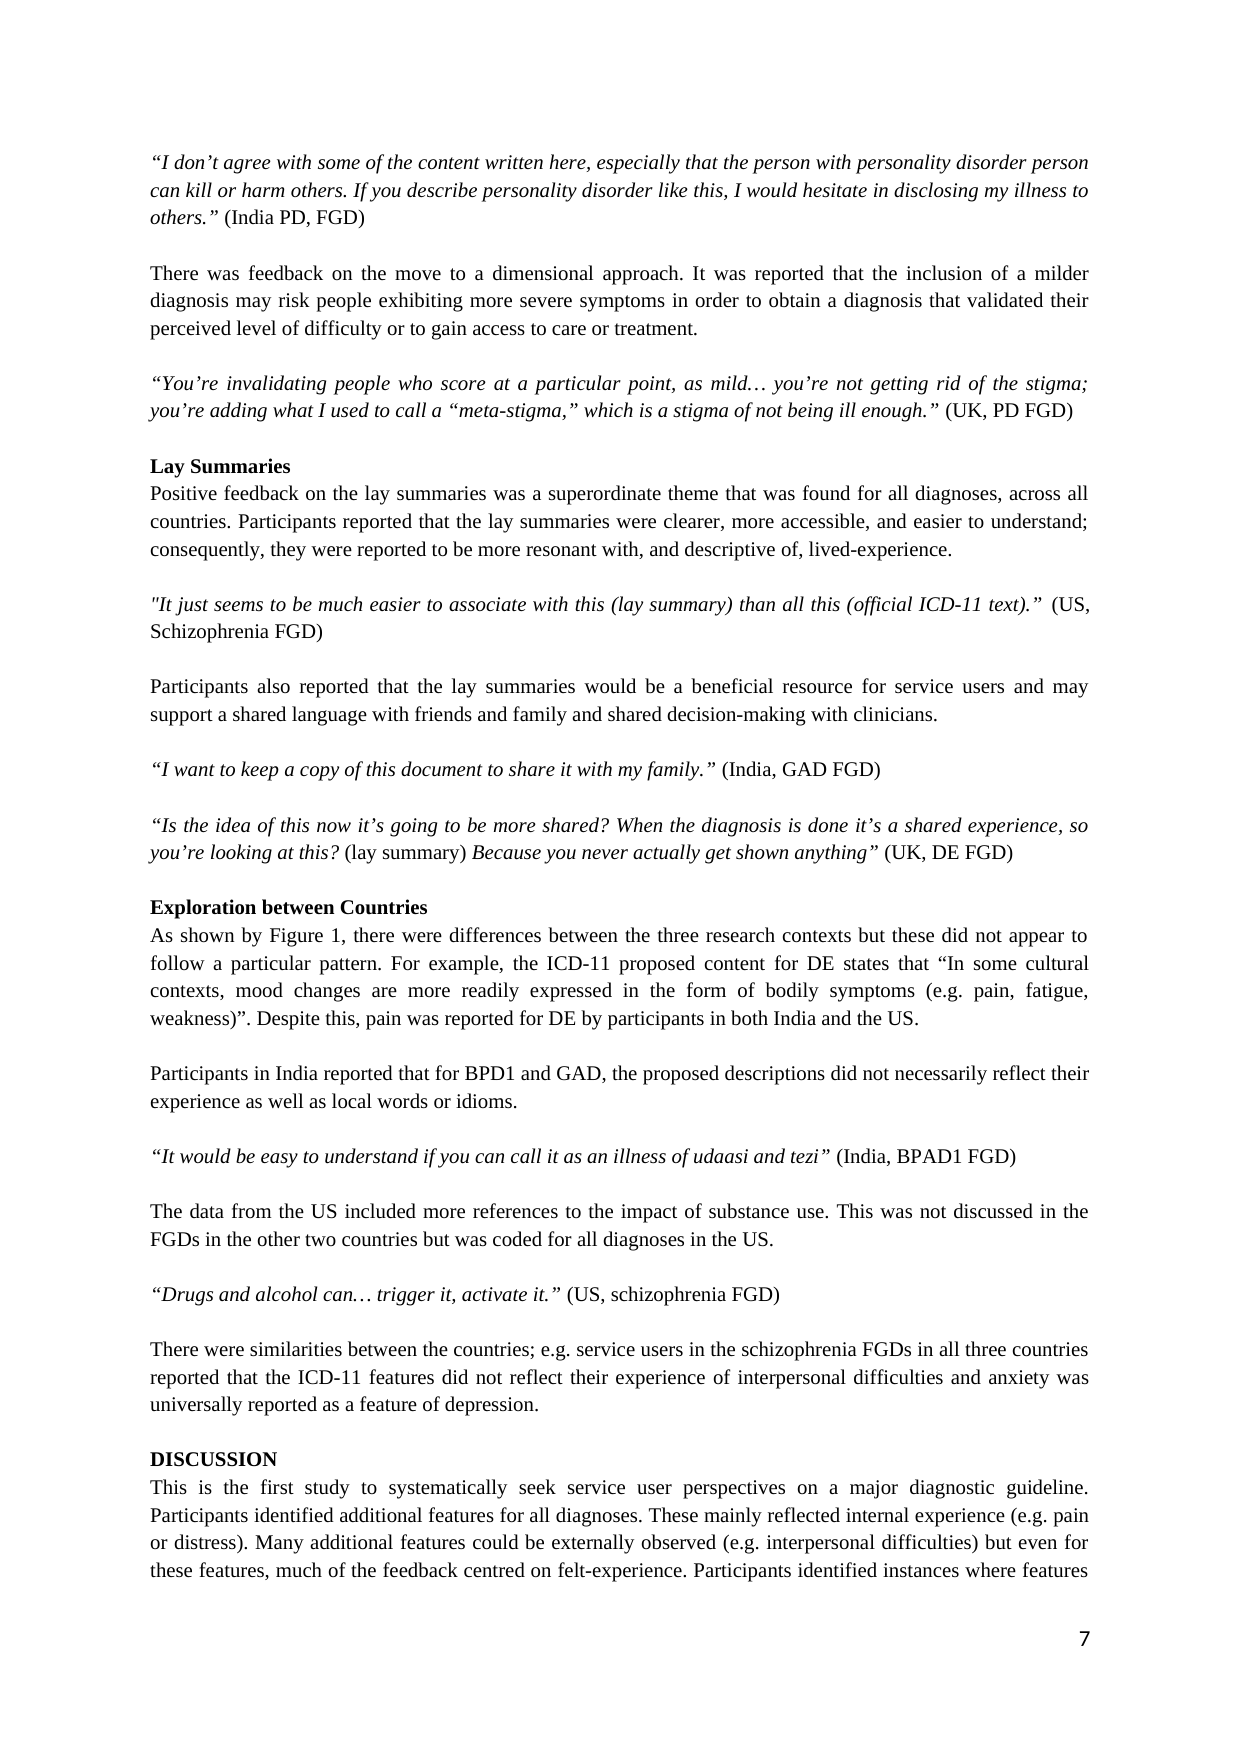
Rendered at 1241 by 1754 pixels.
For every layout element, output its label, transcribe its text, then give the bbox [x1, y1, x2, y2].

text "It just seems to be much easier to associate with this (lay summary) than all this (official ICD-11 text).” (US, Schizophrenia FGD) [150, 592, 1090, 643]
text Exploration between Countries [150, 895, 1090, 919]
text “Drugs and alcohol can… trigger it, activate it.” (US, schizophrenia FGD) [150, 1282, 1090, 1306]
text There were similarities between the countries; e.g. service users in the schizophrenia FGDs in all three countries reported that the ICD-11 features did not reflect their experience of interpersonal difficulties and anxiety was universally reported as a feature of depression. [150, 1337, 1090, 1416]
text Lay Summaries [150, 454, 1090, 478]
text Participants also reported that the lay summaries would be a beneficial resource for service users and may support a shared language with friends and family and shared decision-making with clinicians. [150, 674, 1090, 726]
text “I don’t agree with some of the content written here, especially that the person with personality disorder person can kill or harm others. If you describe personality disorder like this, I would hesitate in disclosing my illness to others.” (India PD, FGD) [150, 150, 1090, 229]
text There was feedback on the move to a dimensional approach. It was reported that the inclusion of a milder diagnosis may risk people exhibiting more severe symptoms in order to obtain a diagnosis that validated their perceived level of difficulty or to gain access to care or treatment. [150, 260, 1090, 340]
text “I want to keep a copy of this document to share it with my family.” (India, GAD FGD) [150, 757, 1090, 781]
text “It would be easy to understand if you can call it as an illness of udaasi and tezi” (India, BPAD1 FGD) [150, 1144, 1090, 1168]
text DISCUSSION [150, 1447, 1090, 1471]
text “Is the idea of this now it’s going to be more shared? When the diagnosis is done it’s a shared experience, so you’re looking at this? (lay summary) Because you never actually get shown anything” (UK, DE FGD) [150, 812, 1090, 864]
text Participants in India reported that for BPD1 and GAD, the proposed descriptions did not necessarily reflect their experience as well as local words or idioms. [150, 1061, 1090, 1113]
text Positive feedback on the lay summaries was a superordinate theme that was found for all diagnoses, across all countries. Participants reported that the lay summaries were clearer, more accessible, and easier to understand; consequently, they were reported to be more resonant with, and descriptive of, lived-experience. [150, 481, 1090, 561]
text “You’re invalidating people who score at a particular point, as mild… you’re not getting rid of the stigma; you’re adding what I used to call a “meta-stigma,” which is a stigma of not being ill enough.” (UK, PD FGD) [150, 371, 1090, 422]
text As shown by Figure 1, there were differences between the three research contexts but these did not appear to follow a particular pattern. For example, the ICD-11 proposed content for DE states that “In some cultural contexts, mood changes are more readily expressed in the form of bodily symptoms (e.g. pain, fatigue, weakness)”. Despite this, pain was reported for DE by participants in both India and the US. [150, 923, 1090, 1030]
text The data from the US included more references to the impact of substance use. This was not discussed in the FGDs in the other two countries but was coded for all diagnoses in the US. [150, 1199, 1090, 1251]
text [150, 1475, 1090, 1582]
